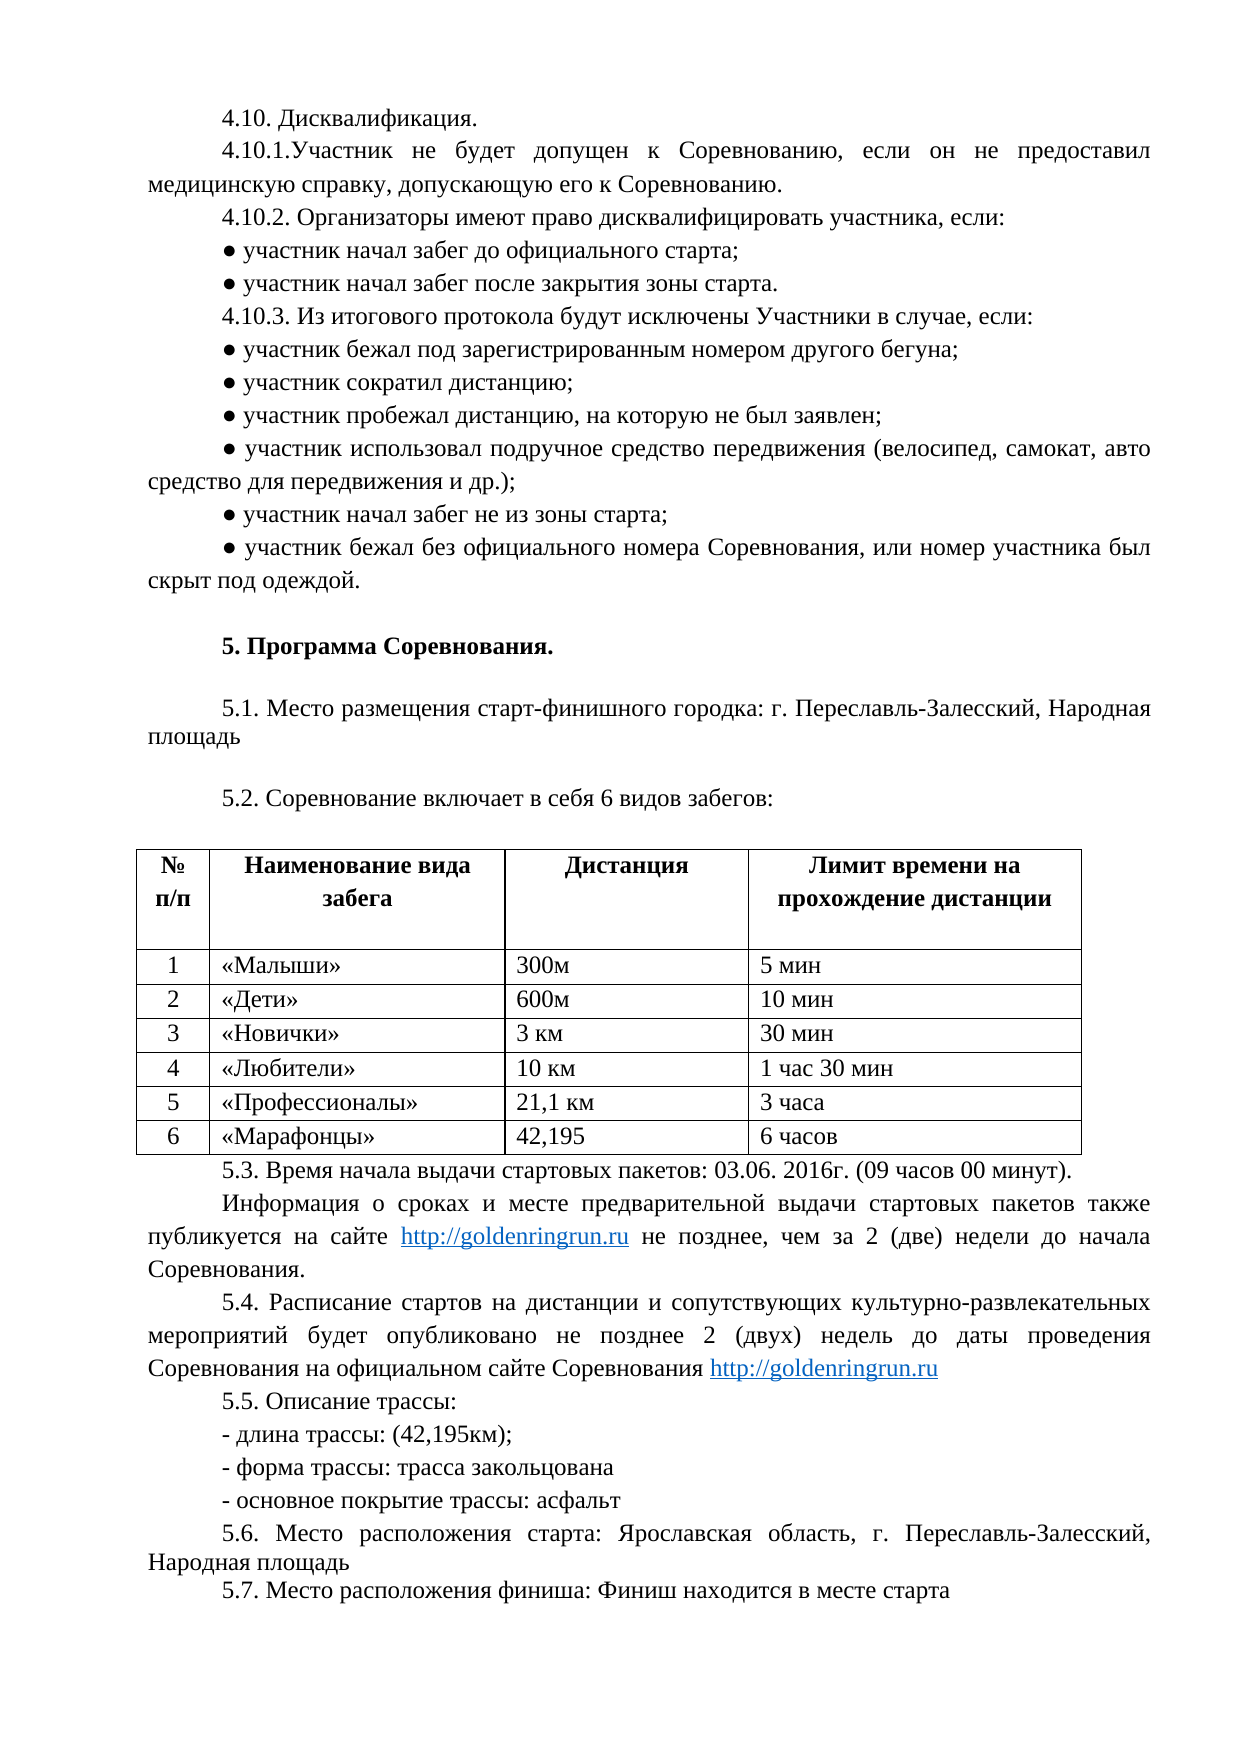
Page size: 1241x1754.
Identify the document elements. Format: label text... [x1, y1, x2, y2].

table_cell 10 мин [749, 985, 1081, 1017]
text - форма трассы: трасса закольцована [148, 1452, 1152, 1481]
text 4.10. Дисквалификация. [148, 103, 1152, 131]
table_cell 3 часа [749, 1087, 1081, 1120]
text ● участник сократил дистанцию; [148, 367, 1152, 396]
table_cell 42,195 [506, 1121, 748, 1154]
table_cell «Марафонцы» [210, 1121, 504, 1154]
table_cell 3 км [506, 1019, 748, 1052]
text 5.5. Описание трассы: [148, 1386, 1152, 1415]
text ● участник бежал под зарегистрированным номером другого бегуна; [148, 334, 1152, 362]
table_cell «Профессионалы» [210, 1087, 504, 1120]
table_cell 5 [137, 1087, 209, 1120]
text ● участник начал забег до официального старта; [148, 235, 1152, 263]
text ● участник начал забег после закрытия зоны старта. [148, 268, 1152, 296]
table_cell 600м [506, 985, 748, 1017]
text ● участник пробежал дистанцию, на которую не был заявлен; [148, 400, 1152, 428]
text 5.4. Расписание стартов на дистанции и сопутствующих культурно-развлекательных мероприятий будет опубликовано не позднее 2 (двух) недель до даты проведения Соревнования на официальном сайте Соревнования http://goldenringrun.ru [148, 1287, 1152, 1382]
table_header № п/п [137, 850, 209, 949]
table_cell 6 часов [749, 1121, 1081, 1154]
text ● участник использовал подручное средство передвижения (велосипед, самокат, авто средство для передвижения и др.); [148, 433, 1152, 494]
table_cell 3 [137, 1019, 209, 1052]
text 5.3. Время начала выдачи стартовых пакетов: 03.06. 2016г. (09 часов 00 минут). [148, 1155, 1152, 1183]
text 5.7. Место расположения финиша: Финиш находится в месте старта [148, 1576, 1152, 1604]
text 5.6. Место расположения старта: Ярославская область, г. Переславль-Залесский, Народная площадь [148, 1518, 1152, 1576]
table_cell 4 [137, 1053, 209, 1086]
text 4.10.3. Из итогового протокола будут исключены Участники в случае, если: [148, 301, 1152, 329]
table_cell 2 [137, 985, 209, 1017]
table_cell 1 [137, 950, 209, 983]
text 5.1. Место размещения старт-финишного городка: г. Переславль-Залесский, Народная площадь [148, 693, 1152, 750]
table_cell 300м [506, 950, 748, 983]
text 5. Программа Соревнования. [148, 631, 1152, 660]
table_cell 21,1 км [506, 1087, 748, 1120]
table_cell 6 [137, 1121, 209, 1154]
table_cell 10 км [506, 1053, 748, 1086]
table_cell «Дети» [210, 985, 504, 1017]
table_cell «Малыши» [210, 950, 504, 983]
text ● участник бежал без официального номера Соревнования, или номер участника был скрыт под одеждой. [148, 532, 1152, 594]
table_cell «Новички» [210, 1019, 504, 1052]
table_header Дистанция [506, 850, 748, 949]
text 4.10.2. Организаторы имеют право дисквалифицировать участника, если: [148, 202, 1152, 230]
text ● участник начал забег не из зоны старта; [148, 499, 1152, 528]
table_cell 5 мин [749, 950, 1081, 983]
table_header Лимит времени на прохождение дистанции [749, 850, 1081, 949]
table_cell 1 час 30 мин [749, 1053, 1081, 1086]
table_cell 30 мин [749, 1019, 1081, 1052]
text 4.10.1.Участник не будет допущен к Соревнованию, если он не предоставил медицинскую справку, допускающую его к Соревнованию. [148, 136, 1152, 197]
text - длина трассы: (42,195км); [148, 1419, 1152, 1448]
text Информация о сроках и месте предварительной выдачи стартовых пакетов также публикуется на сайте http://goldenringrun.ru не позднее, чем за 2 (две) недели до начала Соревнования. [148, 1188, 1152, 1283]
text 5.2. Соревнование включает в себя 6 видов забегов: [148, 783, 1152, 812]
table_cell «Любители» [210, 1053, 504, 1086]
table_header Наименование вида забега [210, 850, 504, 949]
text - основное покрытие трассы: асфальт [148, 1485, 1152, 1514]
